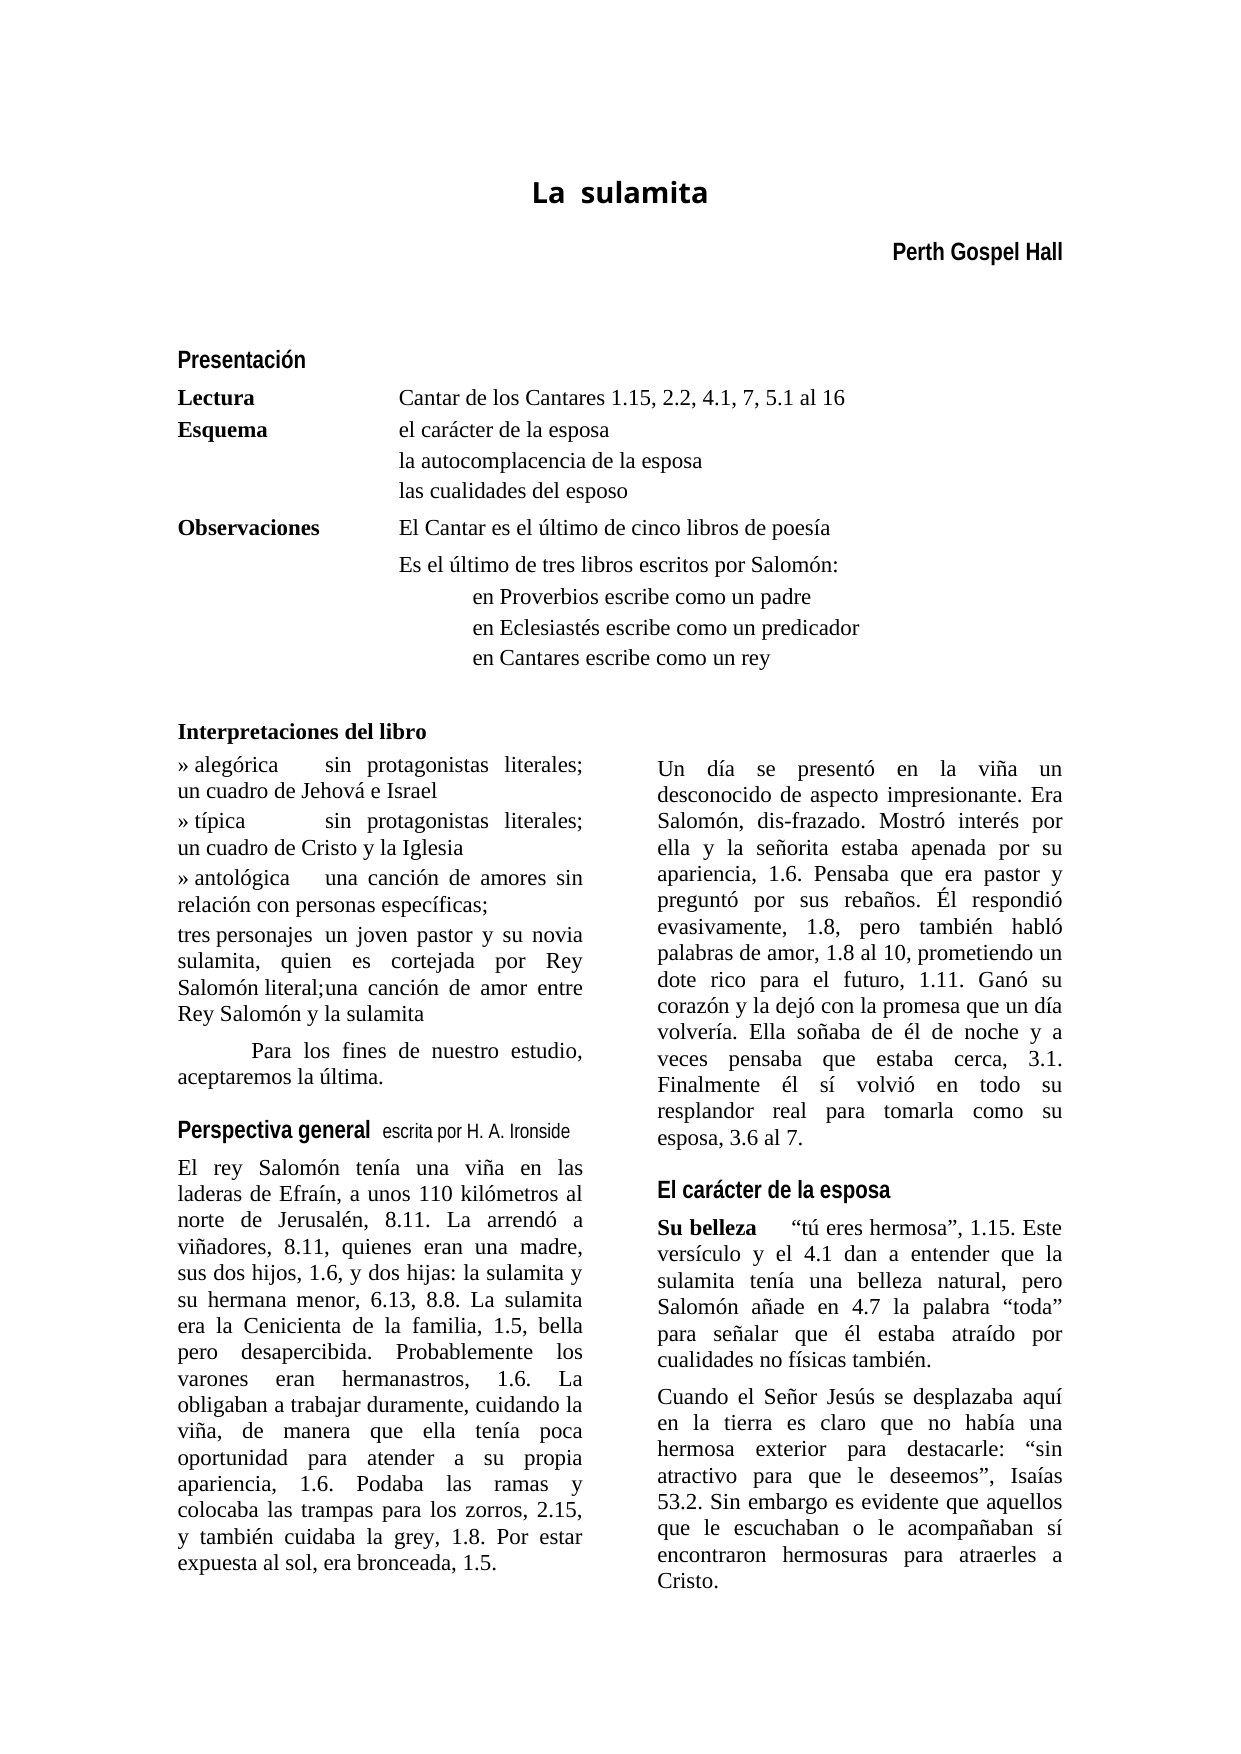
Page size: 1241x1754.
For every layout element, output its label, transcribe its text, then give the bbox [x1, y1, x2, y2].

text la autocomplacencia de la esposa [177, 447, 1063, 473]
text El rey Salomón tenía una viña en las laderas de Efraín, a unos 110 kilómetros al norte de Jerusalén, 8.11. La arrendó a viñadores, 8.11, quienes eran una madre, sus dos hijos, 1.6, y dos hijas: la sulamita y su hermana menor, 6.13, 8.8. La sulamita era la Cenicienta de la familia, 1.5, bella pero desapercibida. Probablemente los varones eran hermanastros, 1.6. La obligaban a trabajar duramente, cuidando la viña, de manera que ella tenía poca oportunidad para atender a su propia apariencia, 1.6. Podaba las ramas y colocaba las trampas para los zorros, 2.15, y también cuidaba la grey, 1.8. Por estar expuesta al sol, era bronceada, 1.5. [177, 1154, 583, 1576]
text tres personajes un joven pastor y su novia sulamita, quien es cortejada por Rey Salomón literal; una canción de amor entre Rey Salomón y la sulamita [177, 921, 583, 1027]
text Cuando el Señor Jesús se desplazaba aquí en la tierra es claro que no había una hermosa exterior para destacarle: “sin atractivo para que le deseemos”, Isaías 53.2. Sin embargo es evidente que aquellos que le escuchaban o le acompañaban sí encontraron hermosuras para atraerles a Cristo. [657, 1383, 1063, 1593]
text en Eclesiastés escribe como un predicador [177, 614, 1063, 640]
text Observaciones El Cantar es el último de cinco libros de poesía [177, 514, 1063, 540]
text en Proverbios escribe como un padre [177, 583, 1063, 610]
subtitle El carácter de la esposa [657, 1175, 1063, 1204]
text Es el último de tres libros escritos por Salomón: [177, 551, 1063, 577]
text Interpretaciones del libro [177, 718, 583, 744]
text » típica sin protagonistas literales; un cuadro de Cristo y la Iglesia [177, 807, 583, 860]
text Esquema el carácter de la esposa [177, 416, 1063, 443]
text » alegórica sin protagonistas literales; un cuadro de Jehová e Israel [177, 751, 583, 803]
subtitle La sulamita [177, 173, 1063, 212]
text Para los fines de nuestro estudio, aceptaremos la última. [177, 1037, 583, 1090]
text Lectura Cantar de los Cantares 1.15, 2.2, 4.1, 7, 5.1 al 16 [177, 384, 1063, 410]
text las cualidades del esposo [177, 477, 1063, 504]
text » antológica una canción de amores sin relación con personas específicas; [177, 864, 583, 917]
text en Cantares escribe como un rey [177, 644, 1063, 671]
text Su belleza “tú eres hermosa”, 1.15. Este versículo y el 4.1 dan a entender que la sulamita tenía una belleza natural, pero Salomón añade en 4.7 la palabra “toda” para señalar que él estaba atraído por cualidades no físicas también. [657, 1214, 1063, 1372]
text Un día se presentó en la viña un desconocido de aspecto impresionante. Era Salomón, dis-frazado. Mostró interés por ella y la señorita estaba apenada por su apariencia, 1.6. Pensaba que era pastor y preguntó por sus rebaños. Él respondió evasivamente, 1.8, pero también habló palabras de amor, 1.8 al 10, prometiendo un dote rico para el futuro, 1.11. Ganó su corazón y la dejó con la promesa que un día volvería. Ella soñaba de él de noche y a veces pensaba que estaba cerca, 3.1. Finalmente él sí volvió en todo su resplandor real para tomarla como su esposa, 3.6 al 7. [657, 755, 1063, 1150]
subtitle Perspectiva general escrita por H. A. Ironside [177, 1115, 583, 1143]
subtitle Perth Gospel Hall [177, 237, 1063, 266]
subtitle Presentación [177, 344, 1063, 373]
